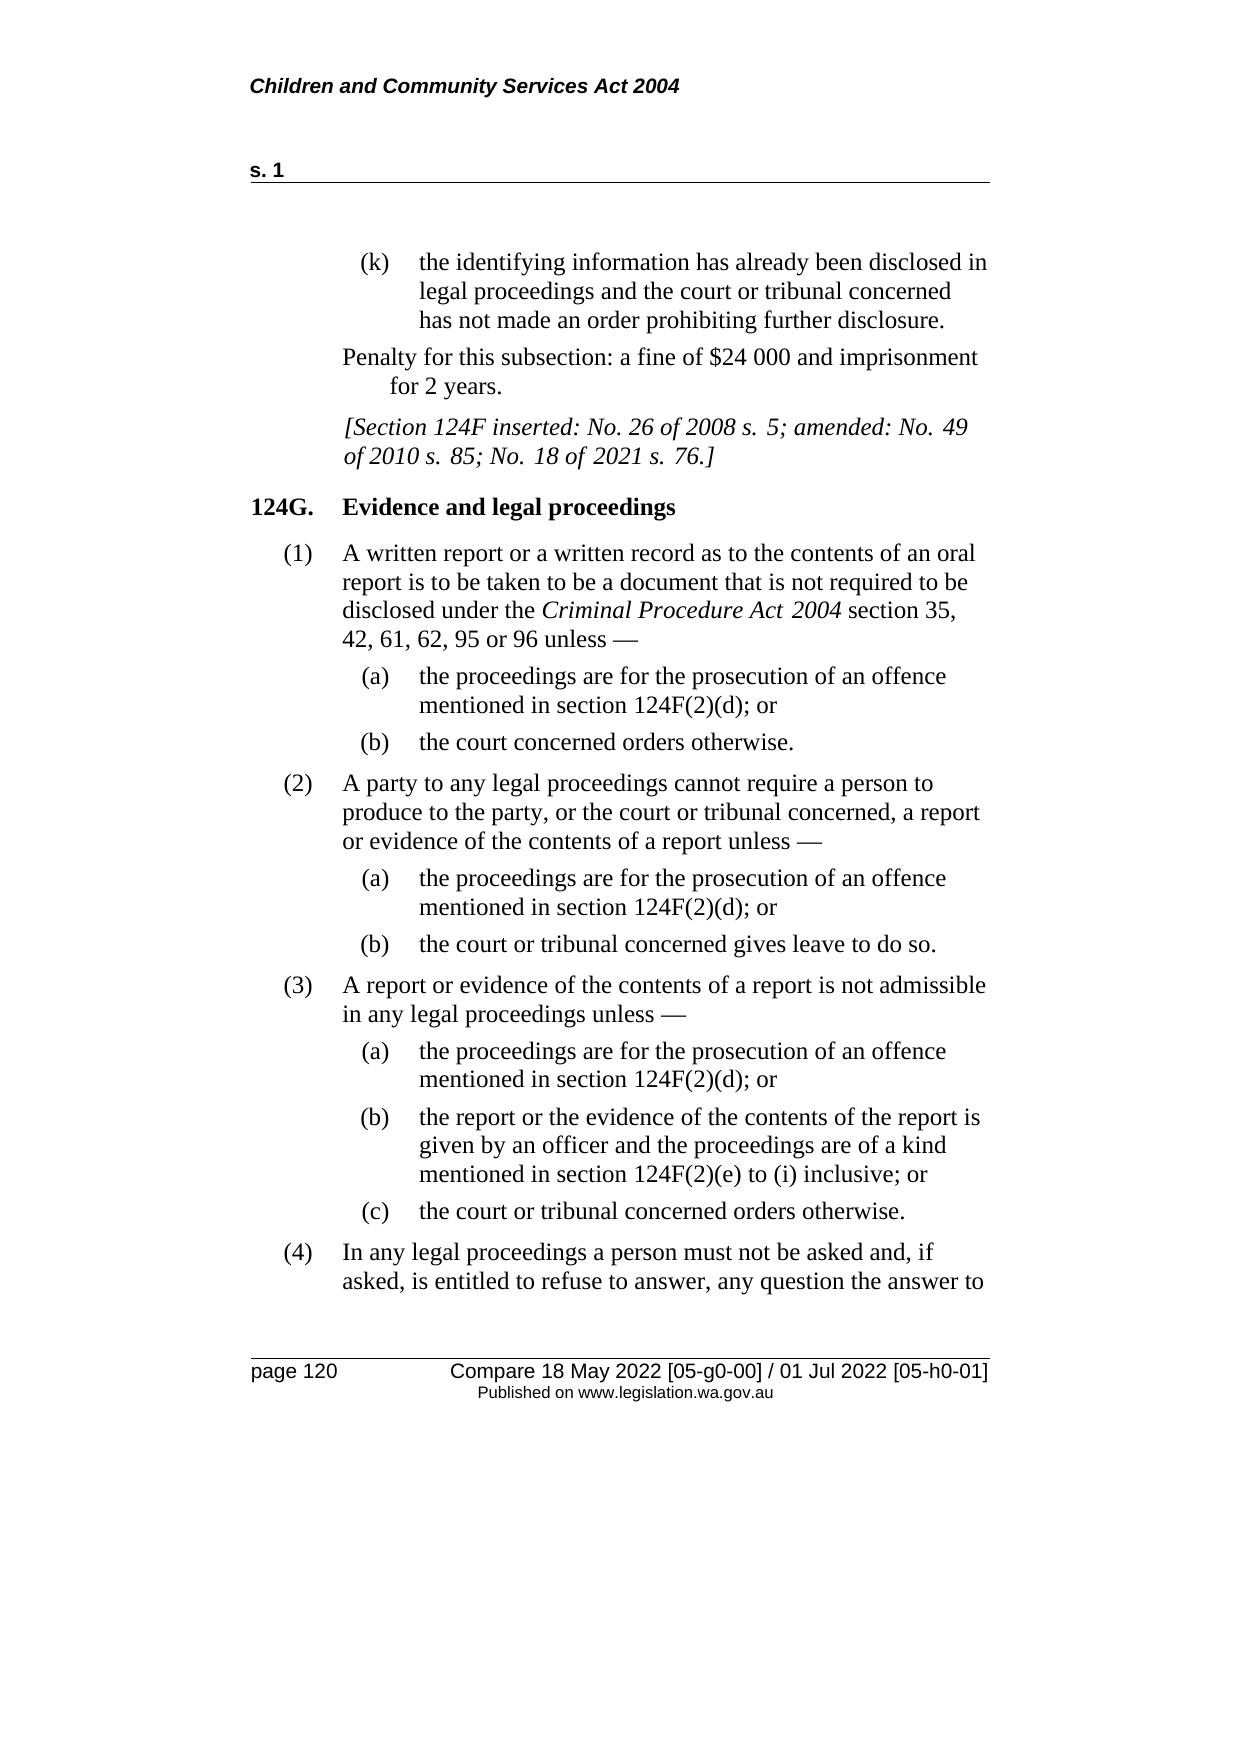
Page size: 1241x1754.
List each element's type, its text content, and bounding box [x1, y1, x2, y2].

text (3) A report or evidence of the contents of a report is not admissible in any legal proceedings unless — [251, 970, 990, 1027]
text (1) A written report or a written record as to the contents of an oral report is to be taken to be a document that is not required to be disclosed under the Criminal Procedure Act 2004 section 35, 42, 61, 62, 95 or 96 unless — [251, 538, 990, 653]
text [Section 124F inserted: No. 26 of 2008 s. 5; amended: No. 49 of 2010 s. 85; No. 18 of 2021 s. 76.] [251, 412, 990, 469]
text Penalty for this subsection: a fine of $24 000 and imprisonment for 2 years. [251, 342, 990, 399]
subtitle 124G. Evidence and legal proceedings [251, 492, 990, 521]
text (b) the court or tribunal concerned gives leave to do so. [251, 929, 990, 957]
text (a) the proceedings are for the prosecution of an offence mentioned in section 124F(2)(d); or [251, 863, 990, 920]
text (a) the proceedings are for the prosecution of an offence mentioned in section 124F(2)(d); or [251, 661, 990, 719]
text (2) A party to any legal proceedings cannot require a person to produce to the party, or the court or tribunal concerned, a report or evidence of the contents of a report unless — [251, 768, 990, 854]
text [251, 1237, 990, 1295]
text (k) the identifying information has already been disclosed in legal proceedings and the court or tribunal concerned has not made an order prohibiting further disclosure. [251, 247, 990, 334]
text (c) the court or tribunal concerned orders otherwise. [251, 1196, 990, 1225]
text (a) the proceedings are for the prosecution of an offence mentioned in section 124F(2)(d); or [251, 1036, 990, 1093]
text (b) the court concerned orders otherwise. [251, 727, 990, 756]
text (b) the report or the evidence of the contents of the report is given by an officer and the proceedings are of a kind mentioned in section 124F(2)(e) to (i) inclusive; or [251, 1102, 990, 1188]
